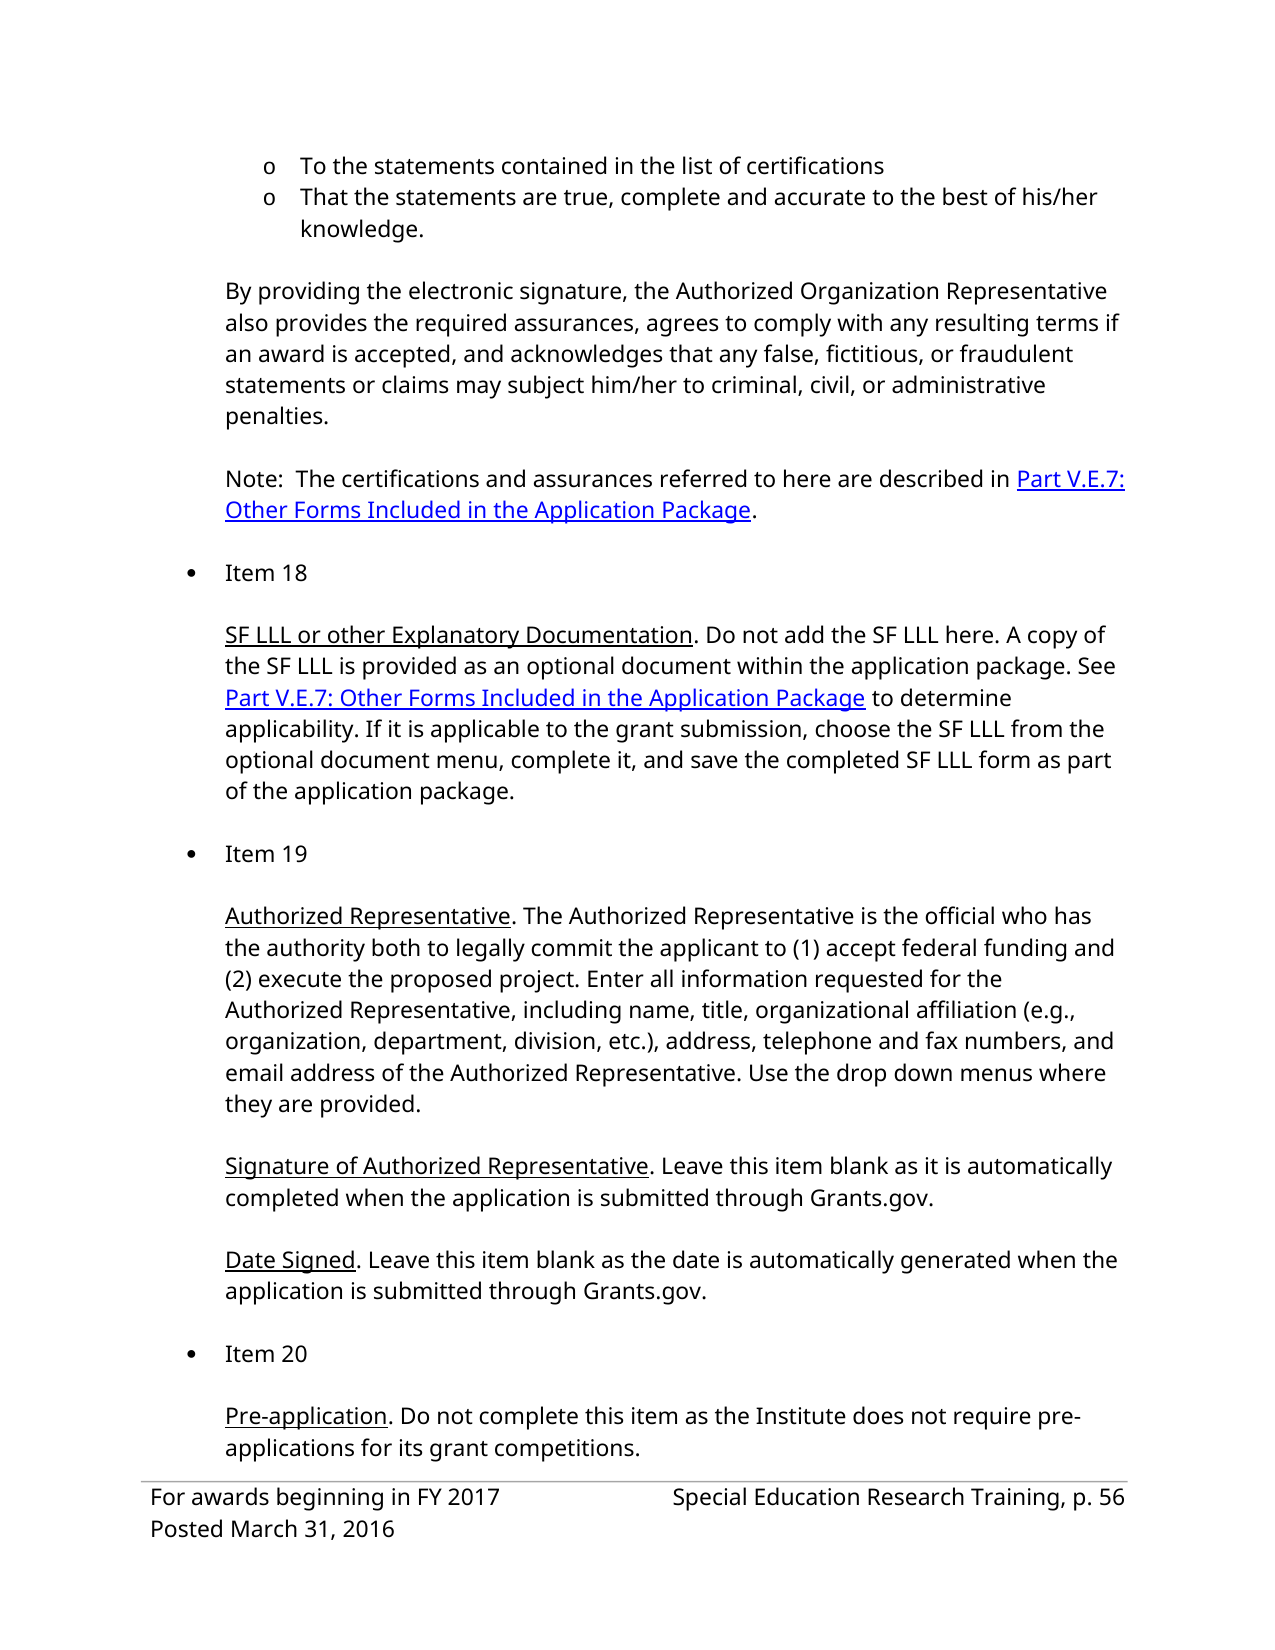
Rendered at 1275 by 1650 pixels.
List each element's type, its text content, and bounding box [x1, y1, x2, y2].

text Note: The certifications and assurances referred to here are described in Part V.E.7: Other Forms Included in the Application Package. [225, 463, 1125, 525]
list That the statements are true, complete and accurate to the best of his/her knowledge. [262, 181, 1125, 244]
list Item 19 [187, 838, 1125, 869]
list Item 20 [187, 1338, 1125, 1369]
text SF LLL or other Explanatory Documentation. Do not add the SF LLL here. A copy of the SF LLL is provided as an optional document within the application package. See Part V.E.7: Other Forms Included in the Application Package to determine applicability. If it is applicable to the grant submission, choose the SF LLL from the optional document menu, complete it, and save the completed SF LLL form as part of the application package. [225, 619, 1125, 806]
text Signature of Authorized Representative. Leave this item blank as it is automatically completed when the application is submitted through Grants.gov. [225, 1150, 1125, 1213]
list Item 18 [187, 556, 1125, 588]
text Authorized Representative. The Authorized Representative is the official who has the authority both to legally commit the applicant to (1) accept federal funding and (2) execute the proposed project. Enter all information requested for the Authorized Representative, including name, title, organizational affiliation (e.g., organization, department, division, etc.), address, telephone and fax numbers, and email address of the Authorized Representative. Use the drop down menus where they are provided. [225, 900, 1125, 1119]
text Pre-application. Do not complete this item as the Institute does not require pre-applications for its grant competitions. [225, 1400, 1125, 1463]
list To the statements contained in the list of certifications [262, 150, 1125, 181]
text By providing the electronic signature, the Authorized Organization Representative also provides the required assurances, agrees to comply with any resulting terms if an award is accepted, and acknowledges that any false, fictitious, or fraudulent statements or claims may subject him/her to criminal, civil, or administrative penalties. [225, 275, 1125, 431]
text Date Signed. Leave this item blank as the date is automatically generated when the application is submitted through Grants.gov. [225, 1244, 1125, 1306]
